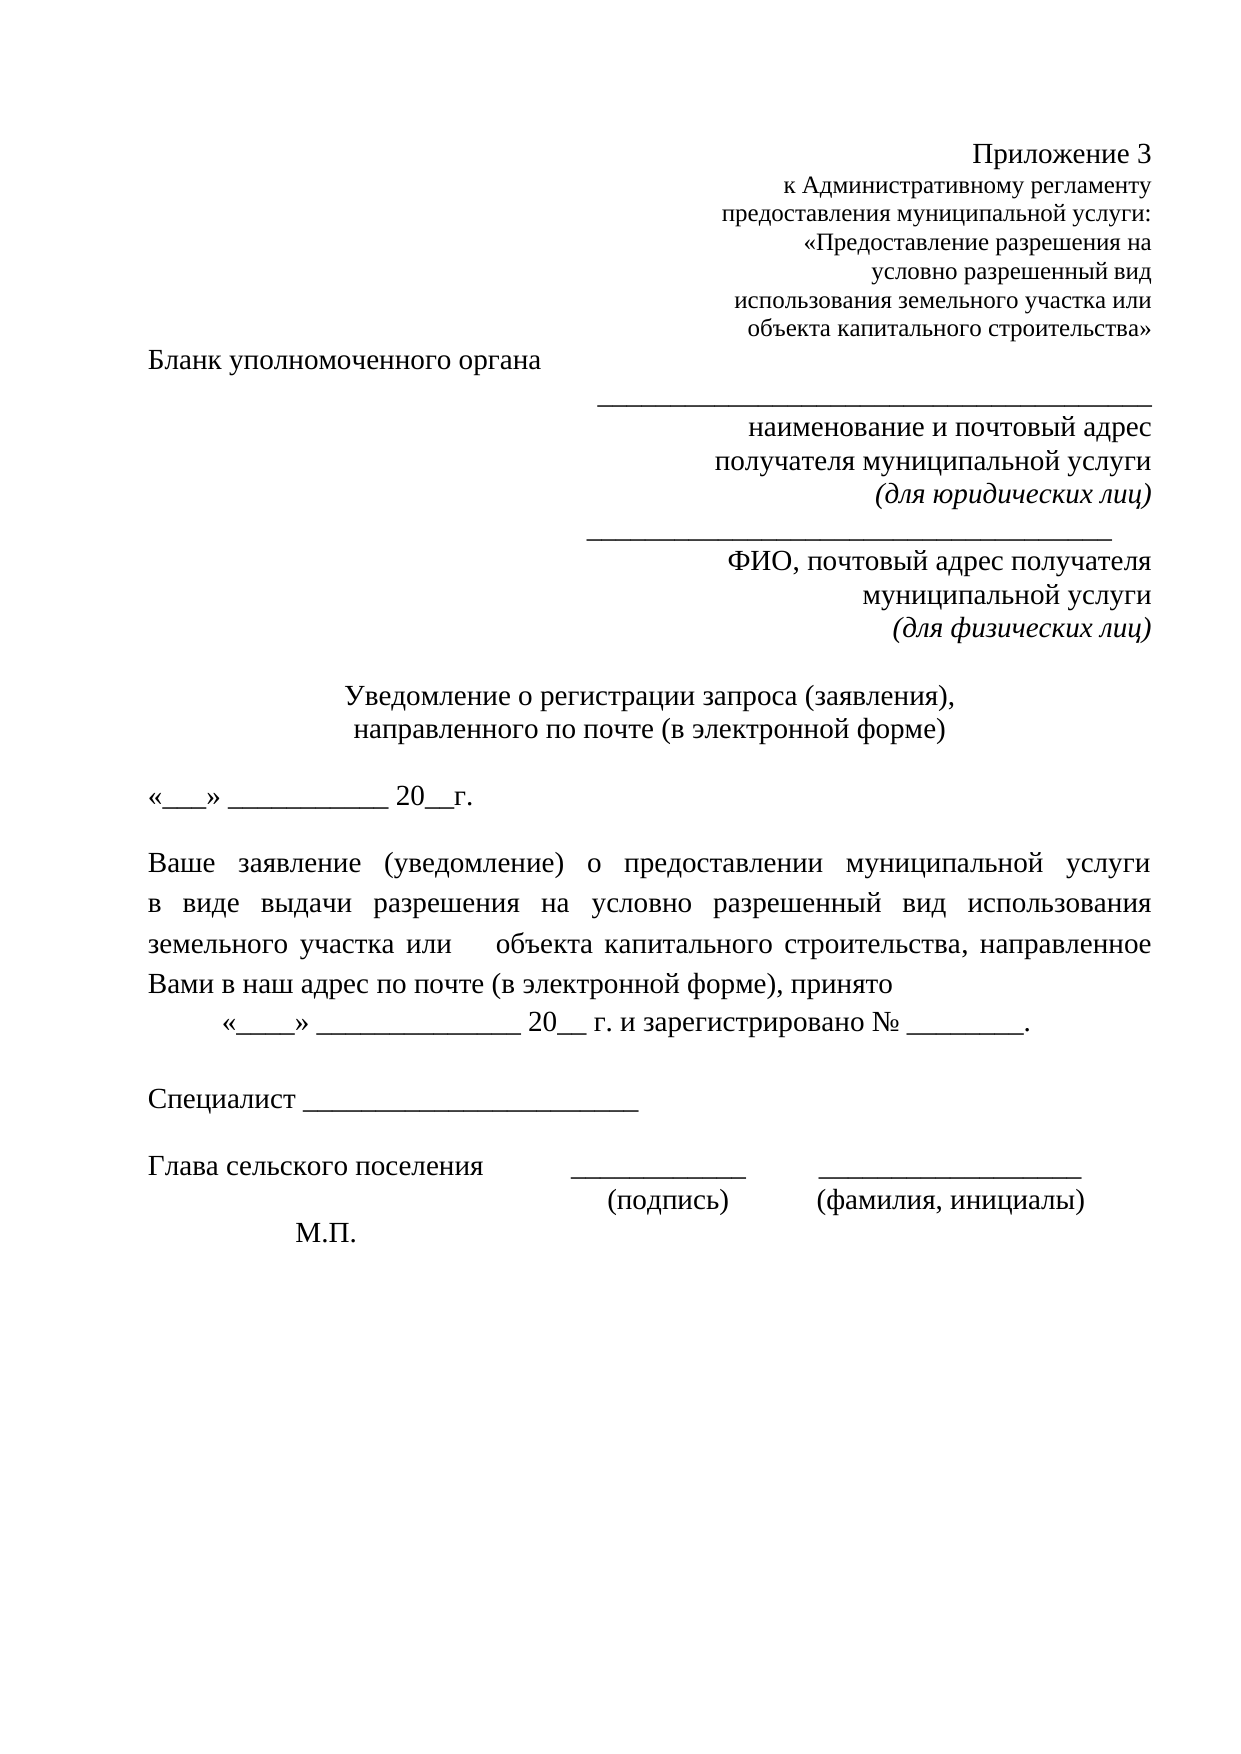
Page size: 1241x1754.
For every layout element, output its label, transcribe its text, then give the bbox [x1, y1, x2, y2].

text к Административному регламенту [223, 170, 1152, 198]
text объекта капитального строительства» [148, 313, 1152, 342]
text «___» ___________ 20__г. [148, 778, 1152, 812]
text муниципальной услуги [148, 577, 1152, 611]
text получателя муниципальной услуги [148, 443, 1152, 476]
text использования земельного участка или [148, 285, 1152, 313]
text предоставления муниципальной услуги: [148, 198, 1152, 227]
text Приложение 3 [148, 136, 1152, 170]
text «____» ______________ 20__ г. и зарегистрировано № ________. [148, 1004, 1152, 1038]
text направленного по почте (в электронной форме) [148, 711, 1152, 745]
text Глава сельского поселения ____________ __________________ [148, 1148, 1152, 1182]
text (для юридических лиц) [148, 476, 1152, 510]
text Бланк уполномоченного органа [148, 342, 1152, 376]
text «Предоставление разрешения на [148, 227, 1152, 256]
text (подпись) (фамилия, инициалы) [148, 1182, 1152, 1216]
text условно разрешенный вид [148, 256, 1152, 285]
text (для физических лиц) [546, 611, 1152, 644]
text ____________________________________ [546, 510, 1152, 543]
text М.П. [148, 1216, 1152, 1249]
text Уведомление о регистрации запроса (заявления), [148, 678, 1152, 711]
text ______________________________________ [148, 376, 1152, 409]
text Специалист _______________________ [148, 1081, 1152, 1115]
text ФИО, почтовый адрес получателя [148, 543, 1152, 577]
text наименование и почтовый адрес [148, 409, 1152, 443]
text Ваше заявление (уведомление) о предоставлении муниципальной услуги в виде выдачи разрешения на условно разрешенный вид использования земельного участка или объекта капитального строительства, направленное Вами в наш адрес по почте (в электронной форме), принято [148, 845, 1152, 999]
